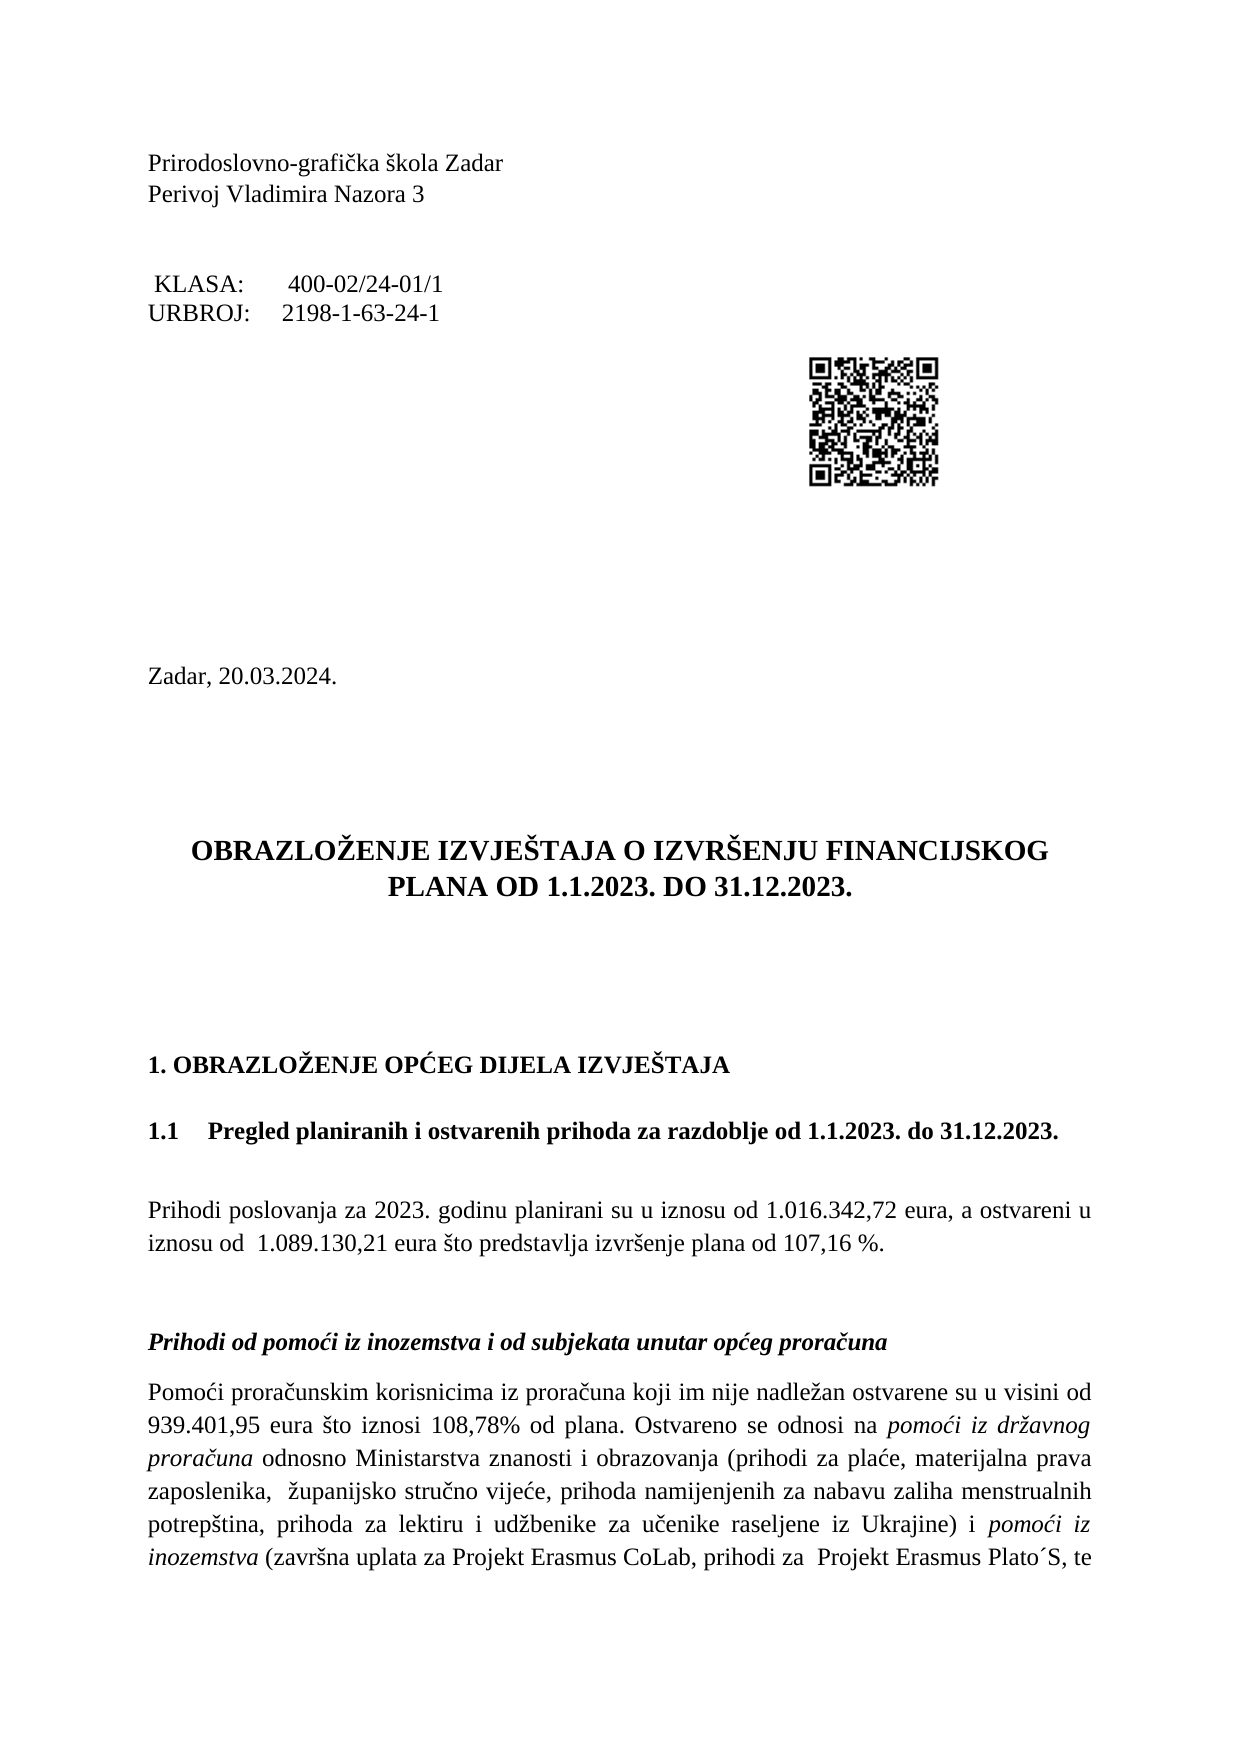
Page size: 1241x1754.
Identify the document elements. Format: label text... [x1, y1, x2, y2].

text Prihodi od pomoći iz inozemstva i od subjekata unutar općeg proračuna [148, 1327, 1093, 1356]
text Prihodi poslovanja za 2023. godinu planirani su u iznosu od 1.016.342,72 eura, a ostvareni u iznosu od 1.089.130,21 eura što predstavlja izvršenje plana od 107,16 %. [148, 1195, 1093, 1257]
text OBRAZLOŽENJE IZVJEŠTAJA O IZVRŠENJU FINANCIJSKOG PLANA OD 1.1.2023. DO 31.12.2023. [148, 833, 1093, 903]
text URBROJ: 2198-1-63-24-1 [148, 298, 1093, 327]
subtitle Pregled planiranih i ostvarenih prihoda za razdoblje od 1.1.2023. do 31.12.2023. [148, 1116, 1093, 1145]
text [148, 1377, 1093, 1571]
text Zadar, 20.03.2024. [148, 661, 1093, 690]
text Perivoj Vladimira Nazora 3 [148, 179, 1093, 207]
picture [797, 346, 951, 499]
text KLASA: 400-02/24-01/1 [148, 269, 1152, 298]
text 1. OBRAZLOŽENJE OPĆEG DIJELA IZVJEŠTAJA [148, 1050, 1093, 1079]
text Prirodoslovno-grafička škola Zadar [148, 148, 1093, 176]
